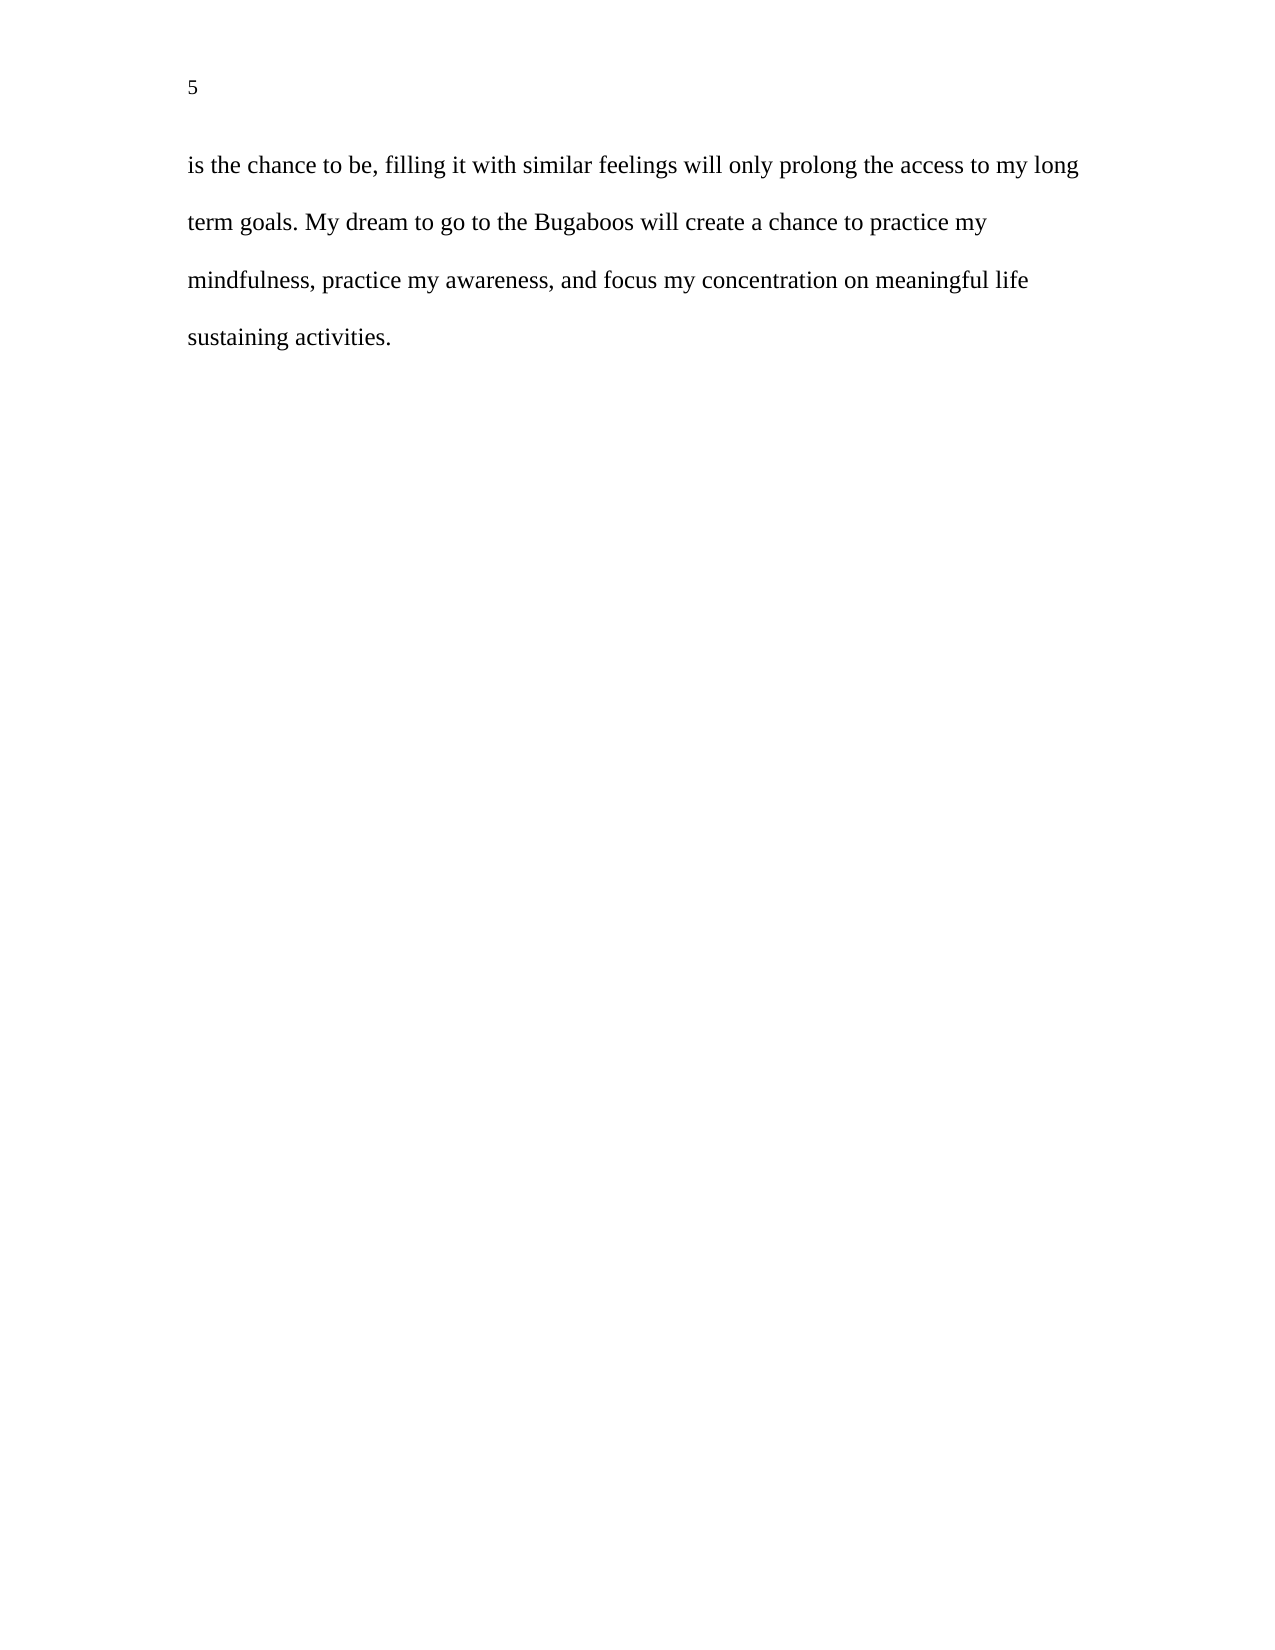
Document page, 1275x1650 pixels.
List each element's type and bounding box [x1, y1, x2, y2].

text [187, 150, 1087, 351]
